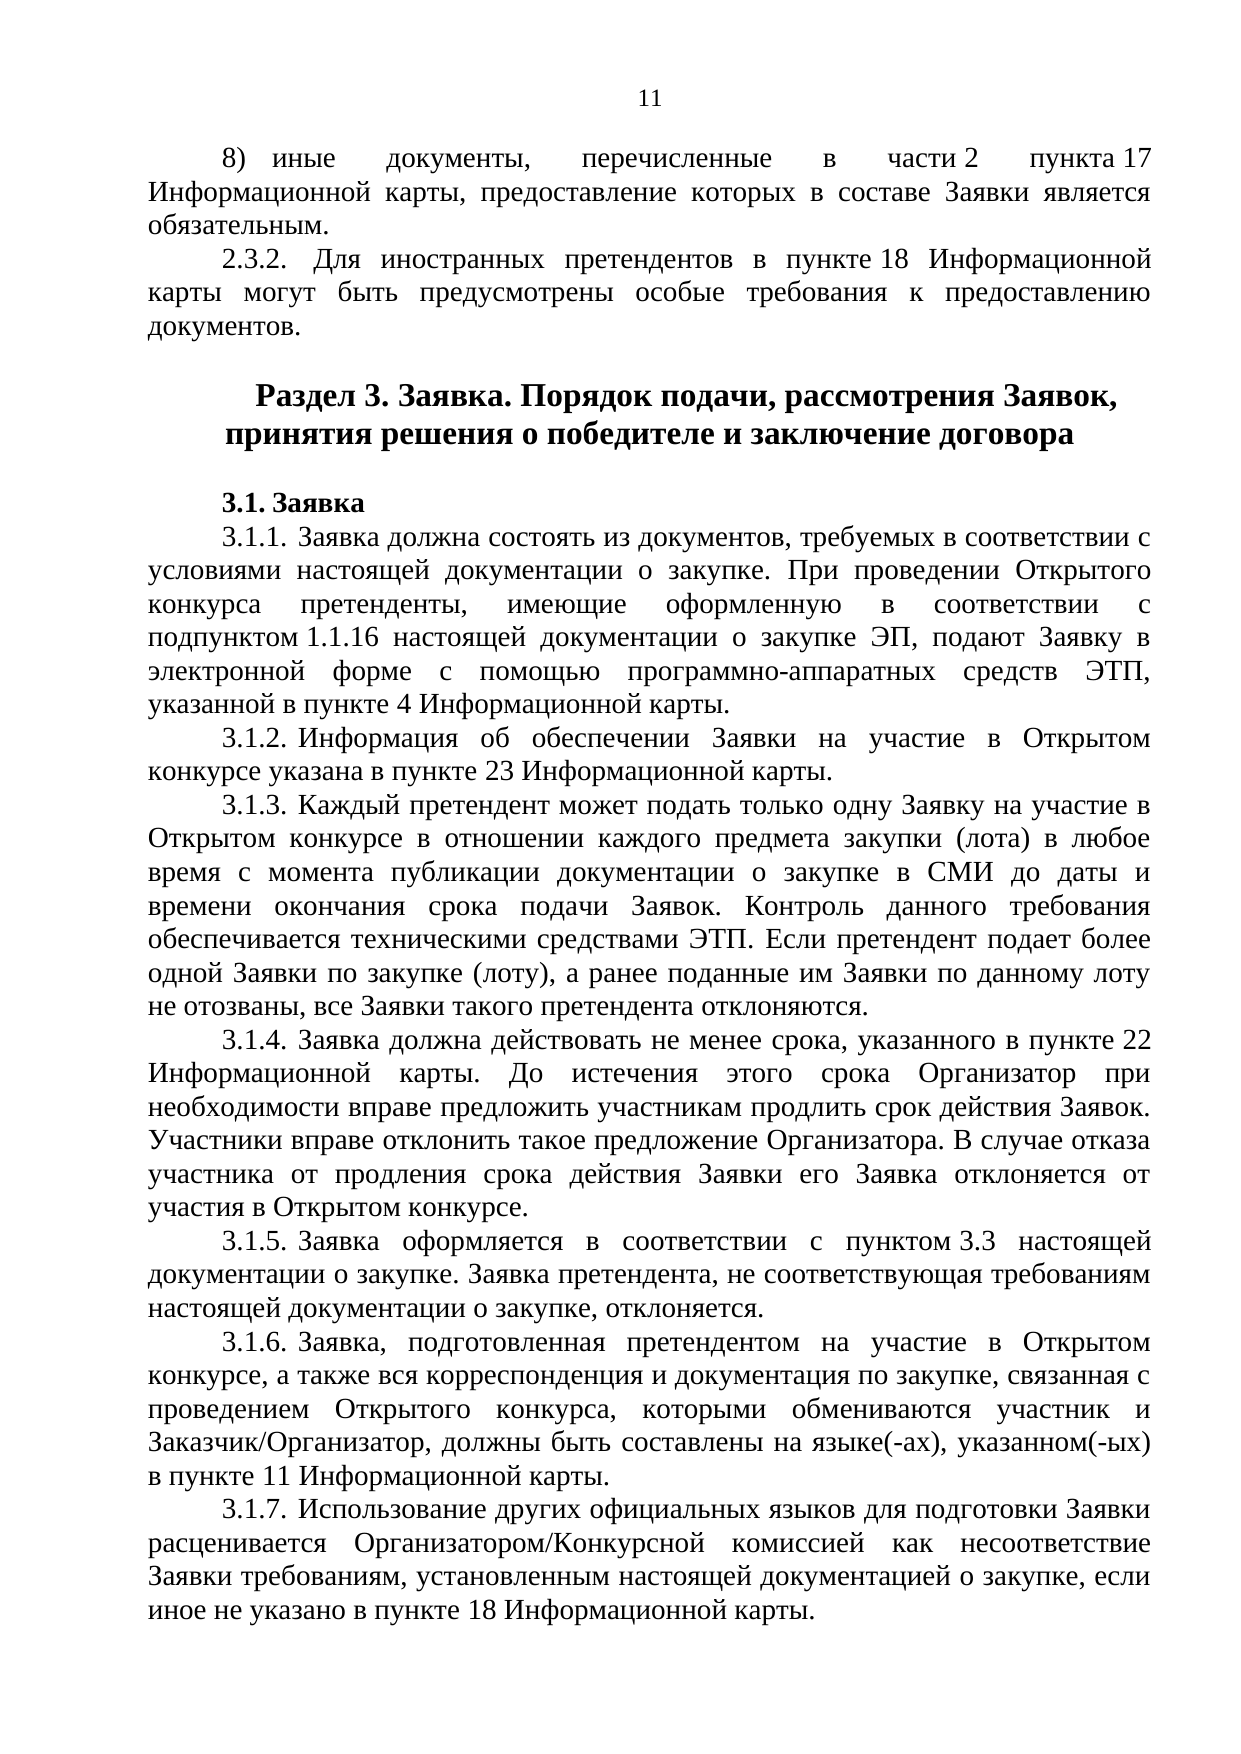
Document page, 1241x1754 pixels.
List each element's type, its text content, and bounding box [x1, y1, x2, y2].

list Заявка, подготовленная претендентом на участие в Открытом конкурсе, а также вся корреспонденция и документация по закупке, связанная с проведением Открытого конкурса, которыми обмениваются участник и Заказчик/Организатор, должны быть составлены на языке(-ах), указанном(-ых) в пункте 11 Информационной карты. [148, 1324, 1152, 1491]
list Использование других официальных языков для подготовки Заявки расценивается Организатором/Конкурсной комиссией как несоответствие Заявки требованиям, установленным настоящей документацией о закупке, если иное не указано в пункте 18 Информационной карты. [148, 1491, 1152, 1626]
text 8) иные документы, перечисленные в части 2 пункта 17 Информационной карты, предоставление которых в составе Заявки является обязательным. [148, 140, 1152, 241]
list Заявка [148, 485, 1152, 519]
text Раздел 3. Заявка. Порядок подачи, рассмотрения Заявок, принятия решения о победителе и заключение договора [148, 375, 1152, 452]
list Каждый претендент может подать только одну Заявку на участие в Открытом конкурсе в отношении каждого предмета закупки (лота) в любое время с момента публикации документации о закупке в СМИ до даты и времени окончания срока подачи Заявок. Контроль данного требования обеспечивается техническими средствами ЭТП. Если претендент подает более одной Заявки по закупке (лоту), а ранее поданные им Заявки по данному лоту не отозваны, все Заявки такого претендента отклоняются. [148, 787, 1152, 1022]
list Информация об обеспечении Заявки на участие в Открытом конкурсе указана в пункте 23 Информационной карты. [148, 720, 1152, 787]
list Заявка оформляется в соответствии с пунктом 3.3 настоящей документации о закупке. Заявка претендента, не соответствующая требованиям настоящей документации о закупке, отклоняется. [148, 1223, 1152, 1324]
list Заявка должна действовать не менее срока, указанного в пункте 22 Информационной карты. До истечения этого срока Организатор при необходимости вправе предложить участникам продлить срок действия Заявок. Участники вправе отклонить такое предложение Организатора. В случае отказа участника от продления срока действия Заявки его Заявка отклоняется от участия в Открытом конкурсе. [148, 1022, 1152, 1223]
list Заявка должна состоять из документов, требуемых в соответствии с условиями настоящей документации о закупке. При проведении Открытого конкурса претенденты, имеющие оформленную в соответствии с подпунктом 1.1.16 настоящей документации о закупке ЭП, подают Заявку в электронной форме с помощью программно-аппаратных средств ЭТП, указанной в пункте 4 Информационной карты. [148, 519, 1152, 720]
list Для иностранных претендентов в пункте 18 Информационной карты могут быть предусмотрены особые требования к предоставлению документов. [148, 241, 1152, 341]
